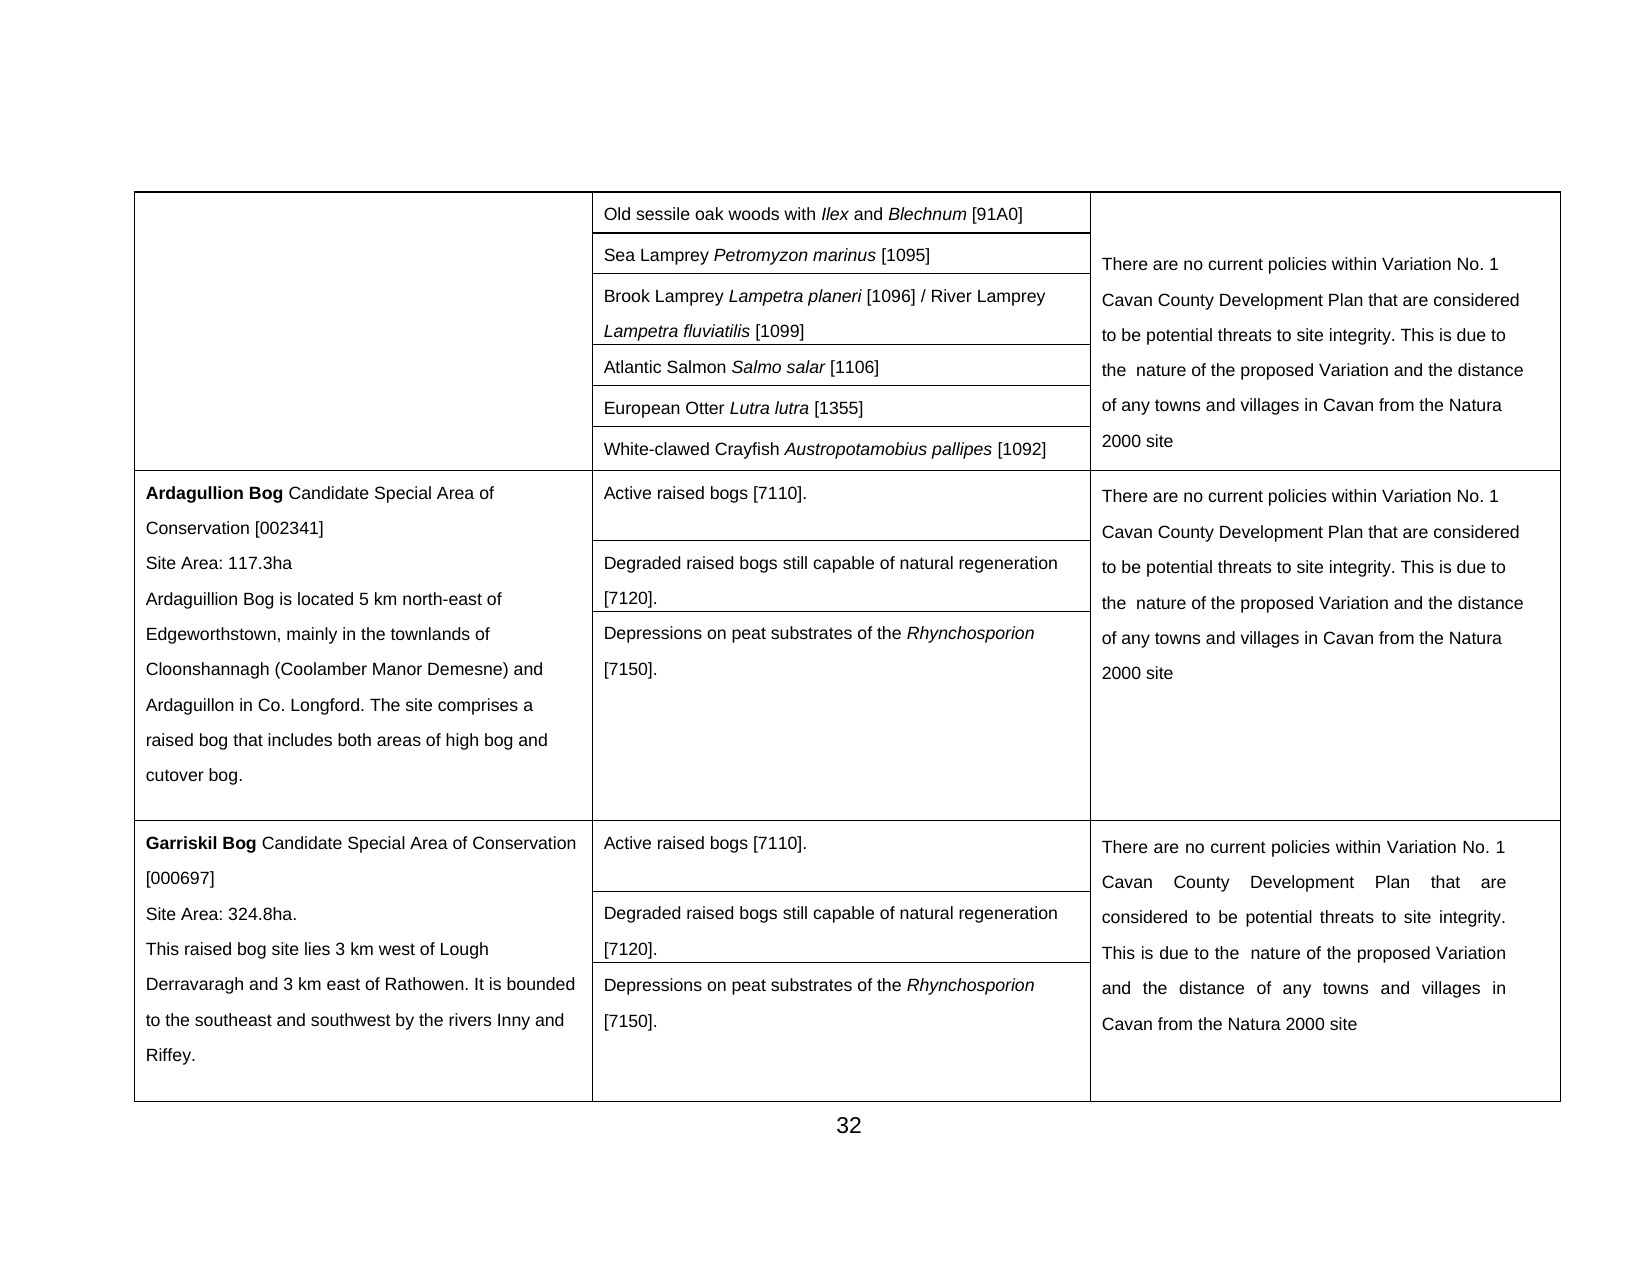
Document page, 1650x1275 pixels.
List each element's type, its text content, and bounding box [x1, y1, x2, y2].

table_cell Garriskil Bog Candidate Special Area of Conservation [000697] Site Area: 324.8ha. This raised bog site lies 3 km west of Lough Derravaragh and 3 km east of Rathowen. It is bounded to the southeast and southwest by the rivers Inny and Riffey. [135, 821, 592, 1101]
table_cell Sea Lamprey Petromyzon marinus [1095] [593, 234, 1090, 273]
table_cell White-clawed Crayfish Austropotamobius pallipes [1092] [593, 427, 1090, 470]
table_cell European Otter Lutra lutra [1355] [593, 386, 1090, 426]
table_header Old sessile oak woods with Ilex and Blechnum [91A0] [593, 193, 1090, 232]
table_cell Atlantic Salmon Salmo salar [1106] [593, 345, 1090, 385]
table_cell Brook Lamprey Lampetra planeri [1096] / River Lamprey Lampetra fluviatilis [1099] [593, 274, 1090, 344]
table_cell Degraded raised bogs still capable of natural regeneration [7120]. [593, 541, 1090, 611]
table_cell There are no current policies within Variation No. 1 Cavan County Development Plan that are considered to be potential threats to site integrity. This is due to the nature of the proposed Variation and the distance of any towns and villages in Cavan from the Natura 2000 site [1091, 471, 1560, 820]
table_cell Degraded raised bogs still capable of natural regeneration [7120]. [593, 892, 1090, 962]
table_header [135, 193, 592, 470]
table_cell Depressions on peat substrates of the Rhynchosporion [7150]. [593, 963, 1090, 1101]
table_cell Ardagullion Bog Candidate Special Area of Conservation [002341] Site Area: 117.3ha Ardaguillion Bog is located 5 km north-east of Edgeworthstown, mainly in the townlands of Cloonshannagh (Coolamber Manor Demesne) and Ardaguillon in Co. Longford. The site comprises a raised bog that includes both areas of high bog and cutover bog. [135, 471, 592, 820]
table_cell Depressions on peat substrates of the Rhynchosporion [7150]. [593, 612, 1090, 820]
table_header There are no current policies within Variation No. 1 Cavan County Development Plan that are considered to be potential threats to site integrity. This is due to the nature of the proposed Variation and the distance of any towns and villages in Cavan from the Natura 2000 site [1091, 193, 1560, 470]
table_cell Active raised bogs [7110]. [593, 821, 1090, 891]
table_cell There are no current policies within Variation No. 1 Cavan County Development Plan that are considered to be potential threats to site integrity. This is due to the nature of the proposed Variation and the distance of any towns and villages in Cavan from the Natura 2000 site [1091, 821, 1560, 1101]
table_cell Active raised bogs [7110]. [593, 471, 1090, 540]
